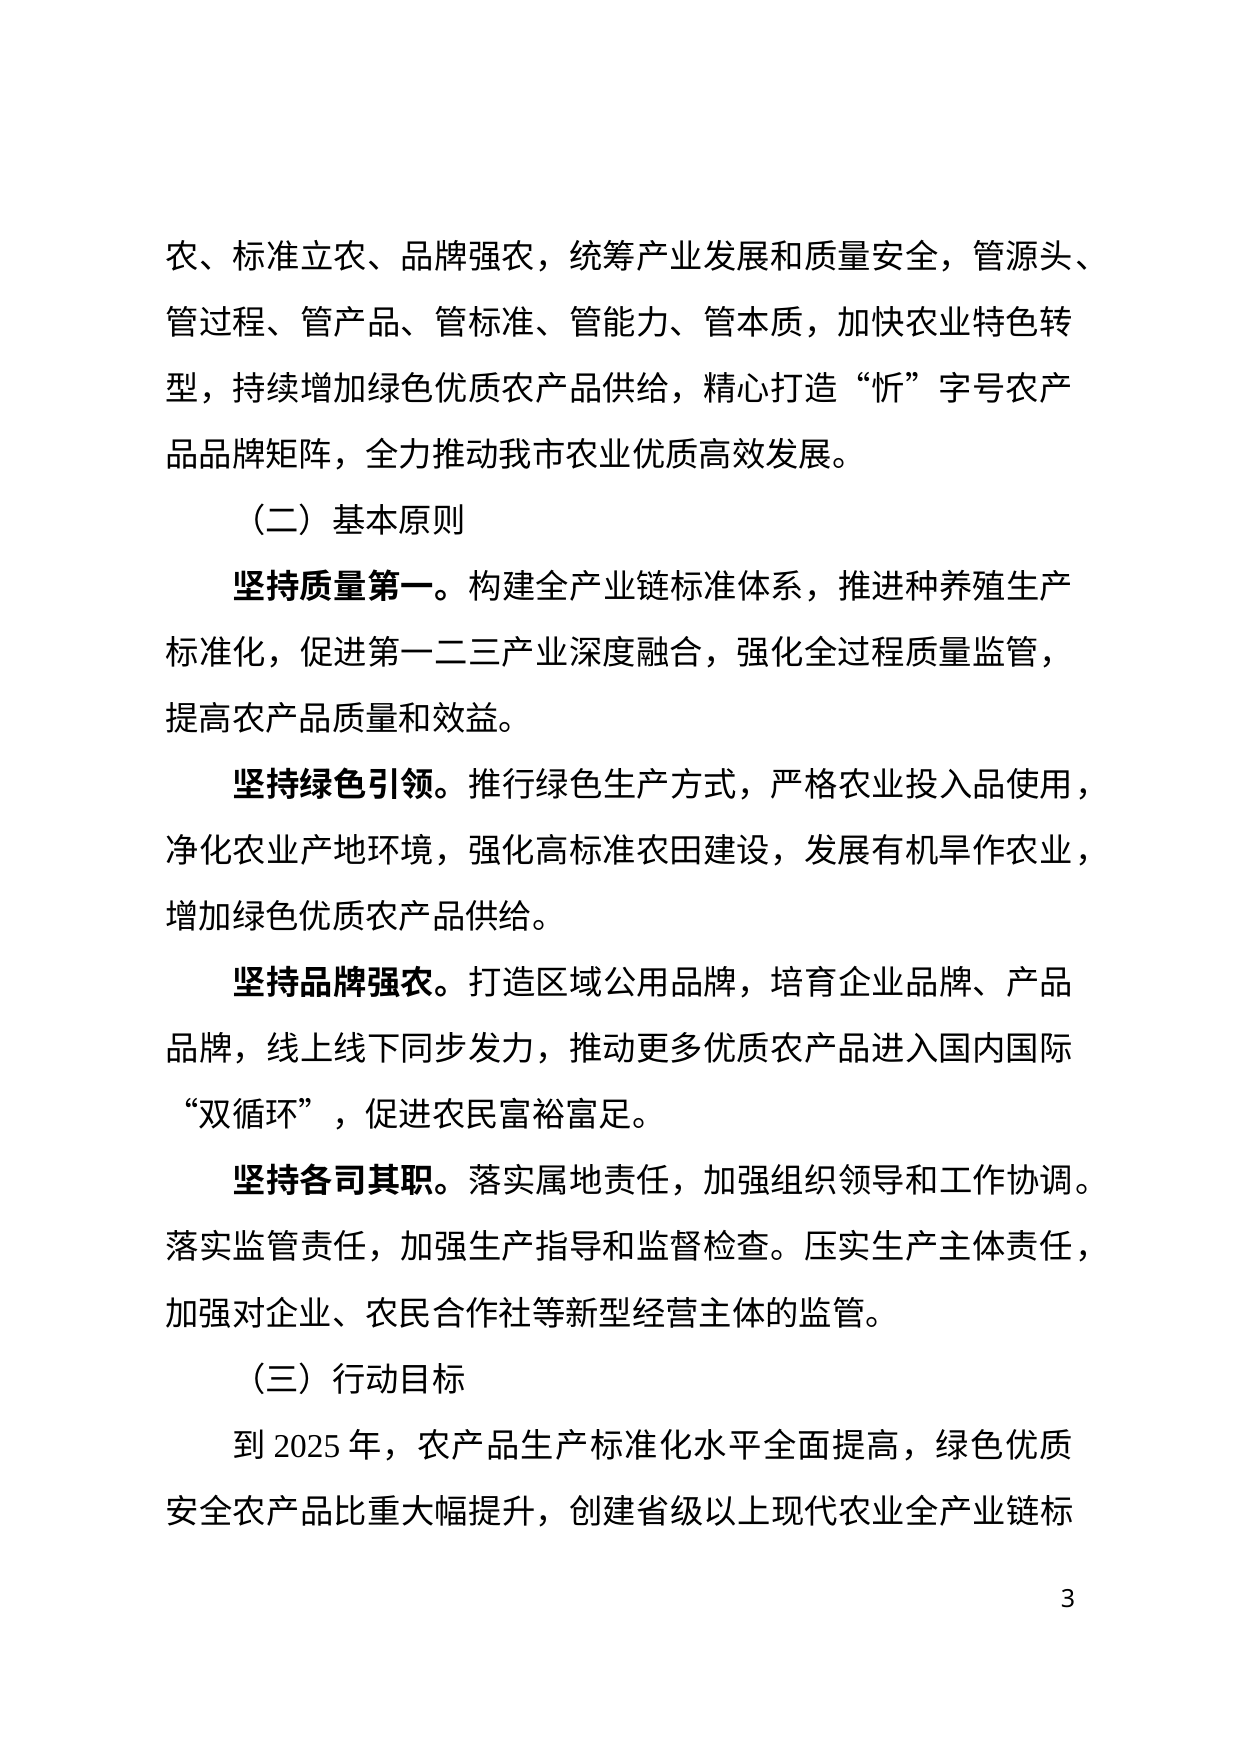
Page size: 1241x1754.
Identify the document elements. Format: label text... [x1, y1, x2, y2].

text 坚持绿色引领。推行绿色生产方式，严格农业投入品使用，净化农业产地环境，强化高标准农田建设，发展有机旱作农业，增加绿色优质农产品供给。 [165, 749, 1075, 947]
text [165, 221, 1075, 485]
text 坚持质量第一。构建全产业链标准体系，推进种养殖生产标准化，促进第一二三产业深度融合，强化全过程质量监管，提高农产品质量和效益。 [165, 551, 1075, 749]
text （二）基本原则 [165, 485, 1075, 551]
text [165, 1409, 1075, 1542]
text 坚持品牌强农。打造区域公用品牌，培育企业品牌、产品品牌，线上线下同步发力，推动更多优质农产品进入国内国际“双循环”，促进农民富裕富足。 [165, 947, 1075, 1145]
text （三）行动目标 [165, 1343, 1075, 1409]
text 坚持各司其职。落实属地责任，加强组织领导和工作协调。落实监管责任，加强生产指导和监督检查。压实生产主体责任，加强对企业、农民合作社等新型经营主体的监管。 [165, 1145, 1075, 1343]
